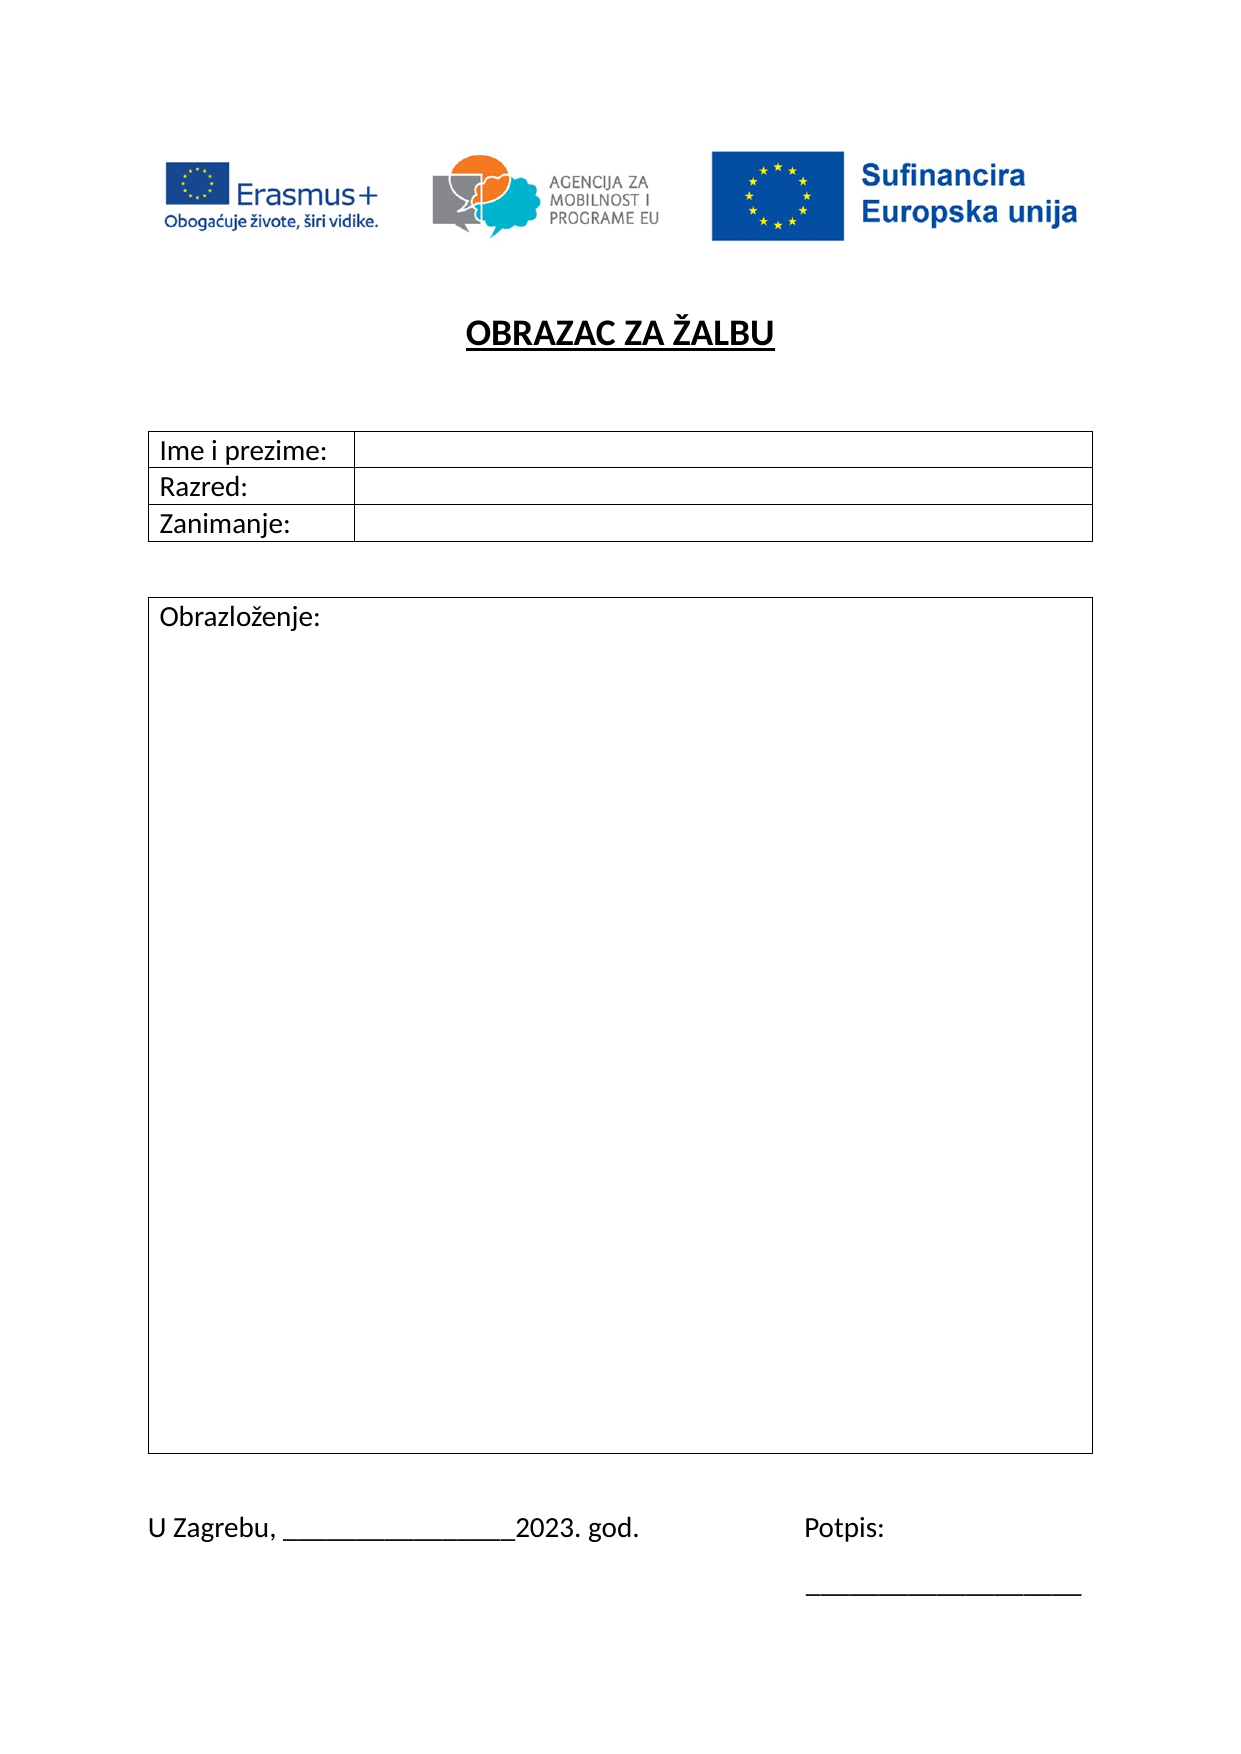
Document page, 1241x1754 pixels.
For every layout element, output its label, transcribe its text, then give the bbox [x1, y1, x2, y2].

table_cell [355, 468, 1092, 504]
table_cell Zanimanje: [149, 505, 354, 541]
table_cell Razred: [149, 468, 354, 504]
table_header Ime i prezime: [149, 432, 354, 467]
text OBRAZAC ZA ŽALBU [148, 309, 1093, 355]
text U Zagrebu, ________________2023. god. Potpis: [148, 1509, 1093, 1544]
table_header Obrazloženje: [149, 598, 1092, 1453]
text ___________________ [148, 1564, 1093, 1599]
table_header [355, 432, 1092, 467]
picture [147, 147, 1093, 244]
table_cell [355, 505, 1092, 541]
